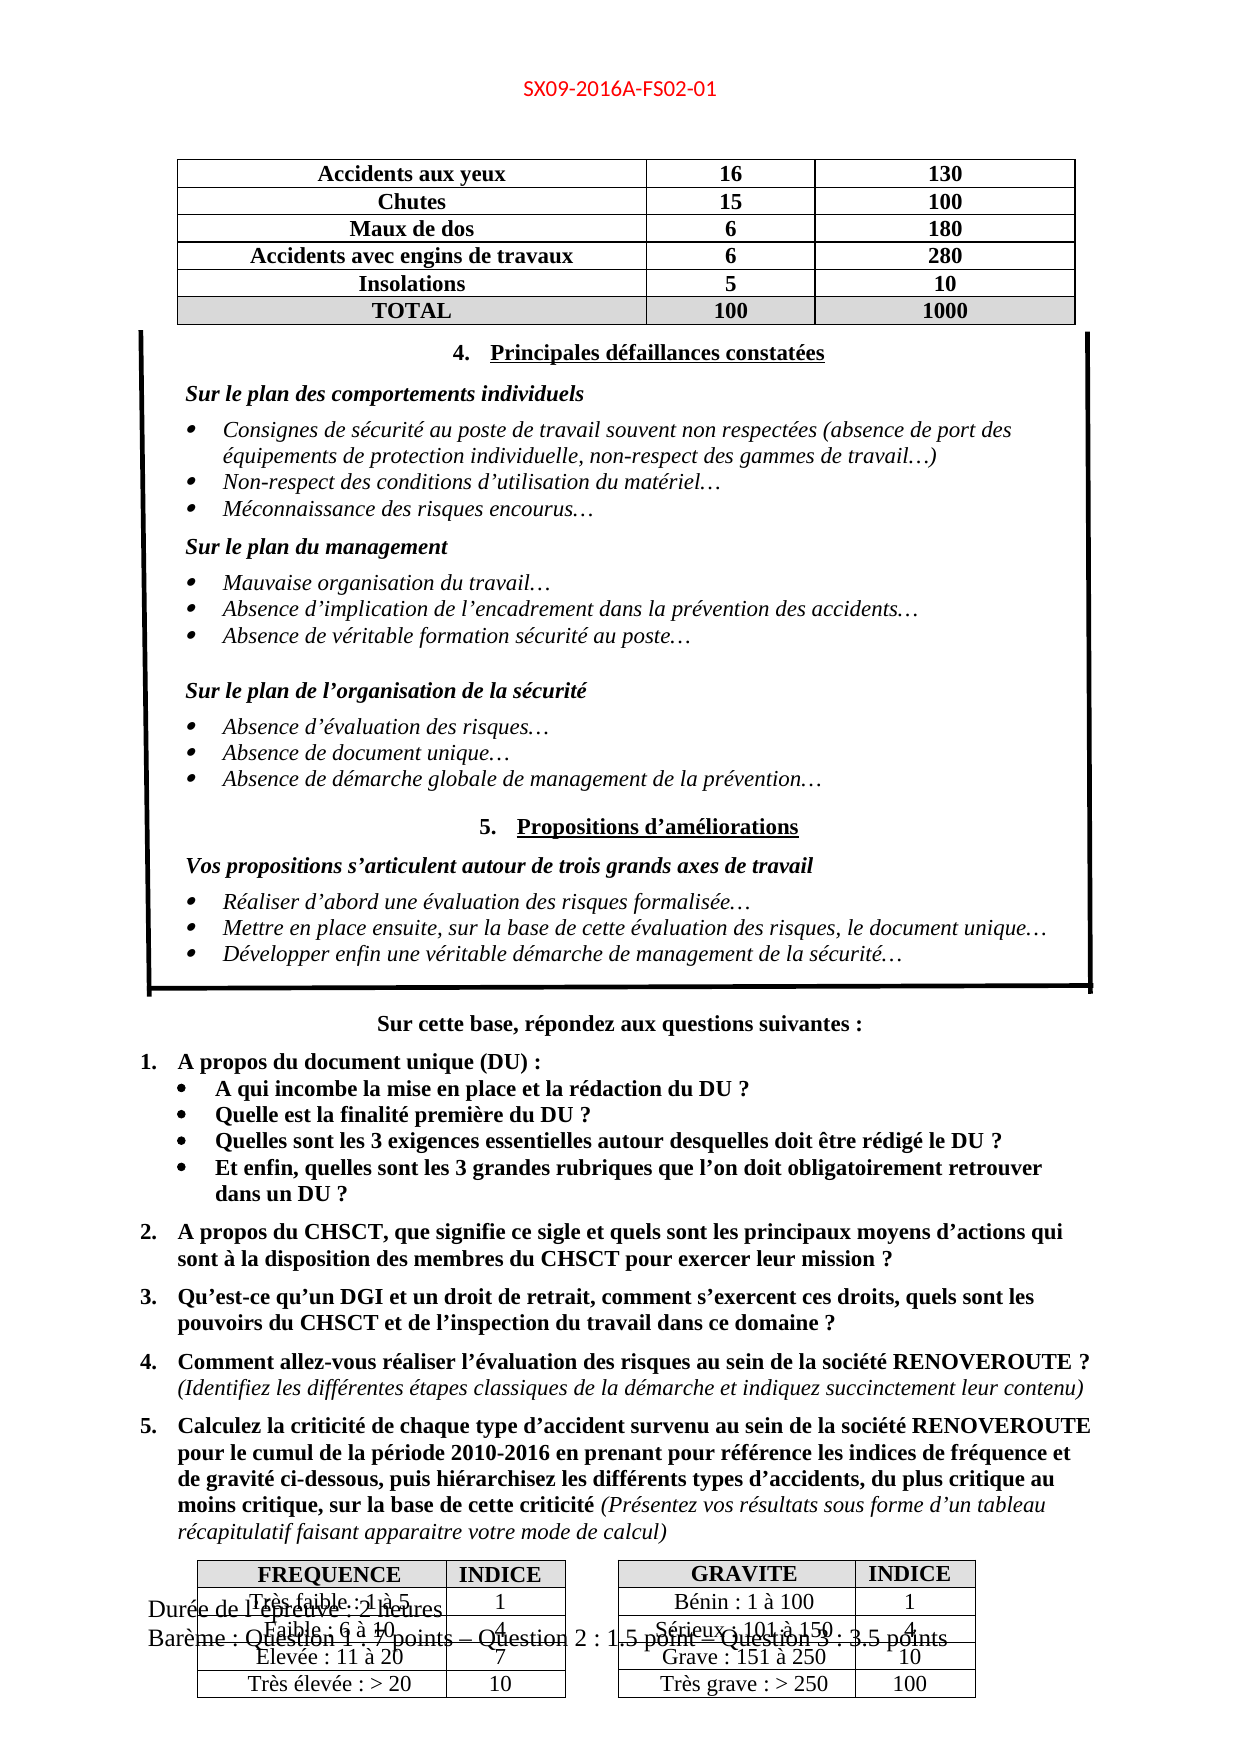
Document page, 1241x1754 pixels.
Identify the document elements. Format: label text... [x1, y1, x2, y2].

list Absence de véritable formation sécurité au poste… [185, 622, 1078, 648]
table_cell Chutes [178, 188, 646, 214]
list Qu’est-ce qu’un DGI et un droit de retrait, comment s’exercent ces droits, quels sont les pouvoirs du CHSCT et de l’inspection du travail dans ce domaine ? [140, 1283, 1093, 1336]
list Méconnaissance des risques encourus… [185, 495, 1078, 521]
text Sur cette base, répondez aux questions suivantes : [148, 1010, 1093, 1036]
table_cell 10 [447, 1671, 565, 1697]
text Sur le plan de l’organisation de la sécurité [185, 677, 1086, 703]
table_cell 15 [647, 188, 814, 214]
table_cell 100 [647, 297, 814, 324]
table_cell Accidents aux yeux [178, 160, 646, 187]
list A propos du document unique (DU) : [140, 1048, 1093, 1074]
list A qui incombe la mise en place et la rédaction du DU ? [177, 1074, 1093, 1101]
table_cell 16 [647, 160, 814, 187]
list Et enfin, quelles sont les 3 grandes rubriques que l’on doit obligatoirement retrouver dans un DU ? [177, 1154, 1093, 1206]
list Quelle est la finalité première du DU ? [177, 1101, 1093, 1127]
table_cell 1000 [816, 297, 1074, 324]
table_cell Accidents avec engins de travaux [178, 243, 646, 269]
table_cell 10 [856, 1643, 975, 1669]
list A propos du CHSCT, que signifie ce sigle et quels sont les principaux moyens d’actions qui sont à la disposition des membres du CHSCT pour exercer leur mission ? [140, 1218, 1093, 1271]
table_cell 4 [856, 1616, 975, 1642]
list Mettre en place ensuite, sur la base de cette évaluation des risques, le document unique… [185, 914, 1087, 940]
table_cell 6 [647, 243, 814, 269]
list Absence de document unique… [185, 739, 1087, 766]
list Calculez la criticité de chaque type d’accident survenu au sein de la société RENOVEROUTE pour le cumul de la période 2010-2016 en prenant pour référence les indices de fréquence et de gravité ci-dessous, puis hiérarchisez les différents types d’accidents, du plus critique au moins critique, sur la base de cette criticité (Présentez vos résultats sous forme d’un tableau récapitulatif faisant apparaitre votre mode de calcul) [140, 1412, 1093, 1544]
table_header GRAVITE [619, 1561, 855, 1587]
table_cell Elevée : 11 à 20 [198, 1643, 446, 1669]
text Sur le plan du management [185, 533, 1086, 559]
table_cell TOTAL [178, 297, 646, 324]
list Absence d’évaluation des risques… [185, 713, 1086, 739]
table_cell 5 [647, 270, 814, 296]
table_cell 180 [816, 215, 1074, 241]
list Absence de démarche globale de management de la prévention… [185, 766, 1087, 792]
table_cell 100 [816, 188, 1074, 214]
table_cell 280 [816, 243, 1074, 269]
table_header FREQUENCE [198, 1561, 446, 1587]
table_header INDICE [447, 1561, 565, 1587]
list Non-respect des conditions d’utilisation du matériel… [185, 468, 1078, 495]
table_cell 7 [447, 1643, 565, 1669]
list Absence d’implication de l’encadrement dans la prévention des accidents… [185, 595, 1086, 622]
table_cell Grave : 151 à 250 [619, 1643, 855, 1669]
list Quelles sont les 3 exigences essentielles autour desquelles doit être rédigé le DU ? [177, 1127, 1093, 1154]
table_cell Faible : 6 à 10 [198, 1616, 446, 1642]
table_cell 6 [647, 215, 814, 241]
table_cell 130 [816, 160, 1074, 187]
table_cell 4 [447, 1616, 565, 1642]
list Développer enfin une véritable démarche de management de la sécurité… [185, 940, 1087, 967]
table_cell 100 [856, 1670, 975, 1697]
list Propositions d’améliorations [185, 813, 1087, 840]
table_cell 1 [447, 1588, 565, 1615]
table_cell Maux de dos [178, 215, 646, 241]
text Sur le plan des comportements individuels [185, 380, 1085, 406]
table_cell Très élevée : > 20 [198, 1671, 446, 1697]
table_cell Bénin : 1 à 100 [619, 1588, 855, 1614]
text Vos propositions s’articulent autour de trois grands axes de travail [185, 852, 1087, 878]
table_cell Très faible : 1 à 5 [198, 1588, 446, 1615]
list Mauvaise organisation du travail… [185, 569, 1086, 595]
table_cell Insolations [178, 270, 646, 296]
table_cell Sérieux : 101 à 150 [619, 1616, 855, 1642]
table_cell 1 [856, 1588, 975, 1614]
list Comment allez-vous réaliser l’évaluation des risques au sein de la société RENOVEROUTE ? (Identifiez les différentes étapes classiques de la démarche et indiquez succinctement leur contenu) [140, 1348, 1122, 1400]
list Consignes de sécurité au poste de travail souvent non respectées (absence de port des équipements de protection individuelle, non-respect des gammes de travail…) [185, 416, 1078, 468]
list Réaliser d’abord une évaluation des risques formalisée… [185, 888, 1087, 914]
table_cell 10 [816, 270, 1074, 296]
table_header INDICE [856, 1561, 975, 1587]
list Principales défaillances constatées [185, 339, 1085, 365]
table_cell Très grave : > 250 [619, 1670, 855, 1697]
